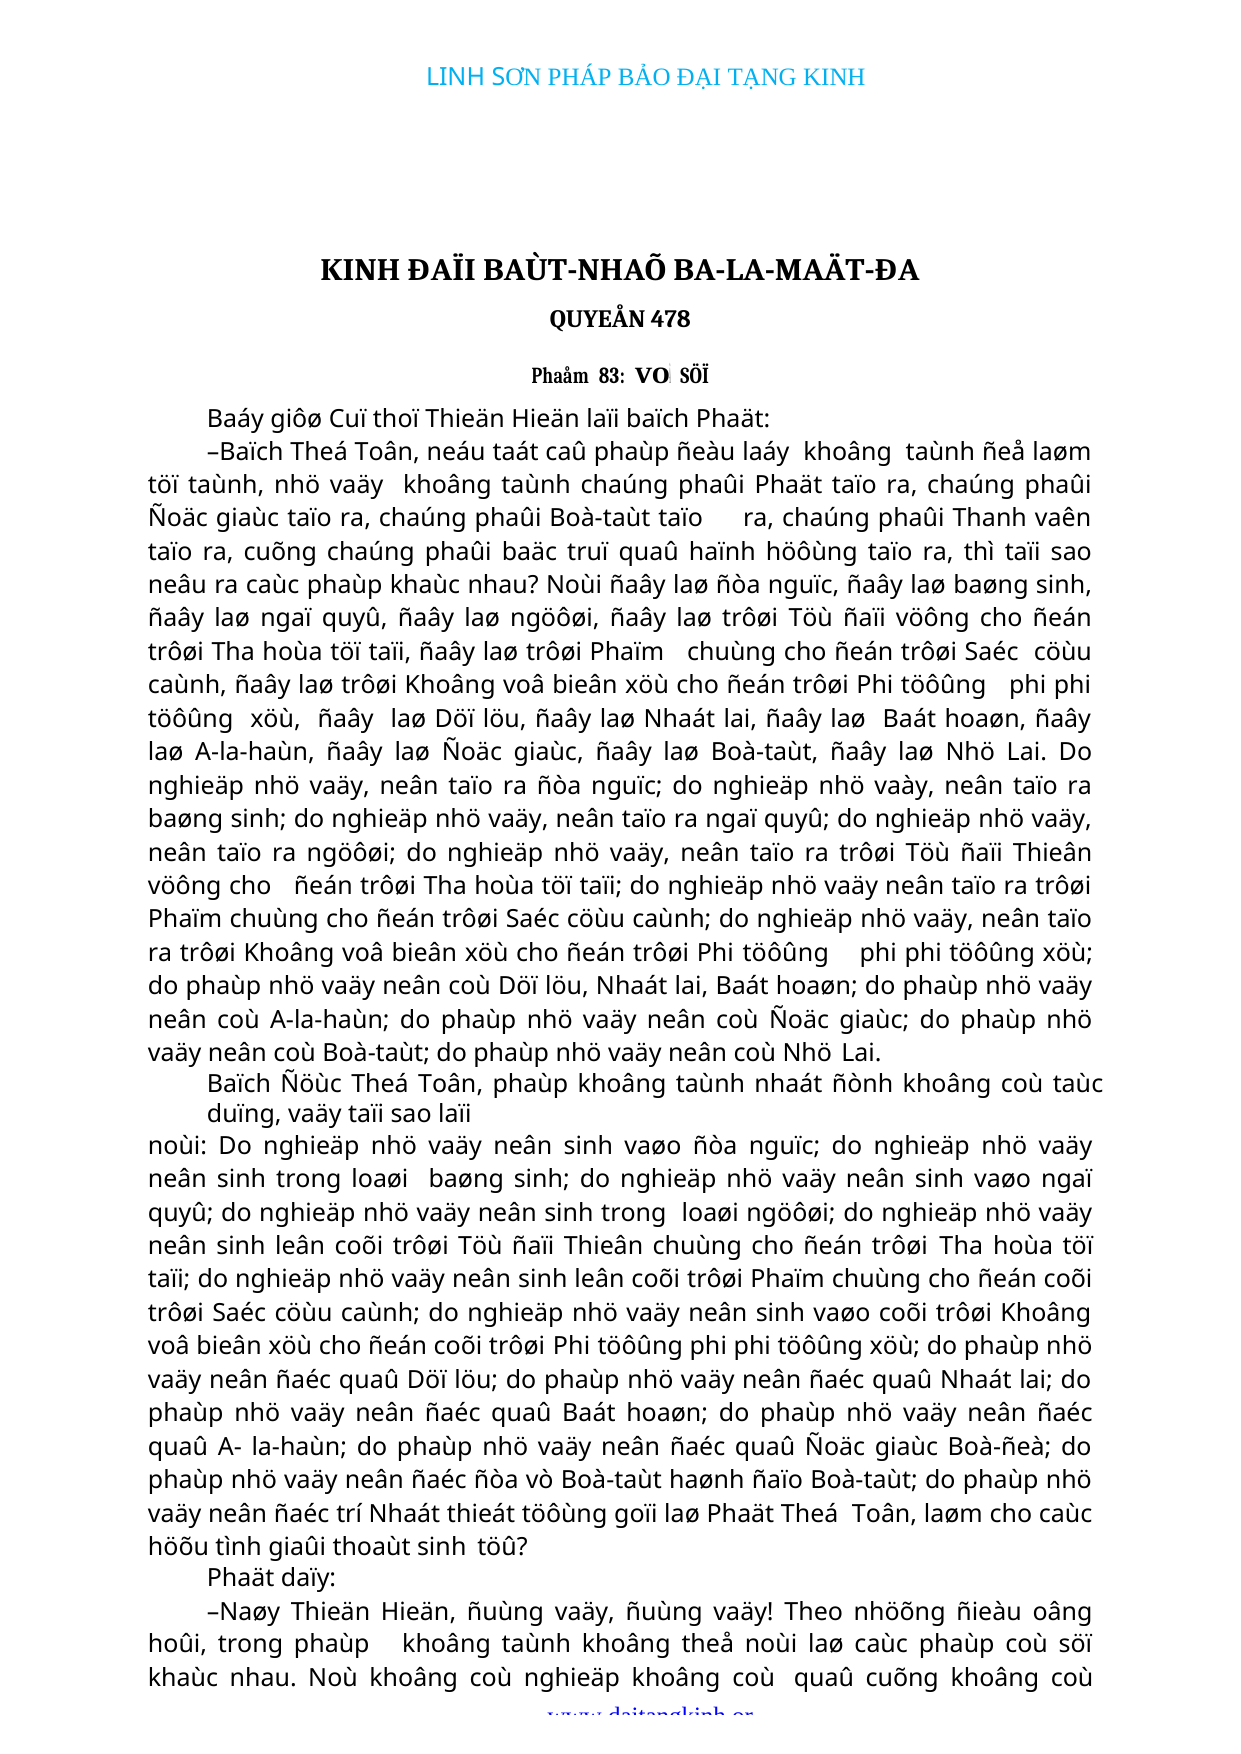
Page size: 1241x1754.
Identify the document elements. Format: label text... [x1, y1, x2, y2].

text Baáy giôø Cuï thoï Thieän Hieän laïi baïch Phaät: [207, 401, 1105, 433]
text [148, 1593, 1093, 1693]
text –Baïch Theá Toân, neáu taát caû phaùp ñeàu laáy khoâng taùnh ñeå laøm töï taùnh, nhö vaäy khoâng taùnh chaúng phaûi Phaät taïo ra, chaúng phaûi Ñoäc giaùc taïo ra, chaúng phaûi Boà-taùt taïo ra, chaúng phaûi Thanh vaên taïo ra, cuõng chaúng phaûi baäc truï quaû haïnh höôùng taïo ra, thì taïi sao neâu ra caùc phaùp khaùc nhau? Noùi ñaây laø ñòa nguïc, ñaây laø baøng sinh, ñaây laø ngaï quyû, ñaây laø ngöôøi, ñaây laø trôøi Töù ñaïi vöông cho ñeán trôøi Tha hoùa töï taïi, ñaây laø trôøi Phaïm chuùng cho ñeán trôøi Saéc cöùu caùnh, ñaây laø trôøi Khoâng voâ bieân xöù cho ñeán trôøi Phi töôûng phi phi töôûng xöù, ñaây laø Döï löu, ñaây laø Nhaát lai, ñaây laø Baát hoaøn, ñaây laø A-la-haùn, ñaây laø Ñoäc giaùc, ñaây laø Boà-taùt, ñaây laø Nhö Lai. Do nghieäp nhö vaäy, neân taïo ra ñòa nguïc; do nghieäp nhö vaày, neân taïo ra baøng sinh; do nghieäp nhö vaäy, neân taïo ra ngaï quyû; do nghieäp nhö vaäy, neân taïo ra ngöôøi; do nghieäp nhö vaäy, neân taïo ra trôøi Töù ñaïi Thieân vöông cho ñeán trôøi Tha hoùa töï taïi; do nghieäp nhö vaäy neân taïo ra trôøi Phaïm chuùng cho ñeán trôøi Saéc cöùu caùnh; do nghieäp nhö vaäy, neân taïo ra trôøi Khoâng voâ bieân xöù cho ñeán trôøi Phi töôûng phi phi töôûng xöù; do phaùp nhö vaäy neân coù Döï löu, Nhaát lai, Baát hoaøn; do phaùp nhö vaäy neân coù A-la-haùn; do phaùp nhö vaäy neân coù Ñoäc giaùc; do phaùp nhö vaäy neân coù Boà-taùt; do phaùp nhö vaäy neân coù Nhö Lai. [148, 434, 1093, 1069]
text noùi: Do nghieäp nhö vaäy neân sinh vaøo ñòa nguïc; do nghieäp nhö vaäy neân sinh trong loaøi baøng sinh; do nghieäp nhö vaäy neân sinh vaøo ngaï quyû; do nghieäp nhö vaäy neân sinh trong loaøi ngöôøi; do nghieäp nhö vaäy neân sinh leân coõi trôøi Töù ñaïi Thieân chuùng cho ñeán trôøi Tha hoùa töï taïi; do nghieäp nhö vaäy neân sinh leân coõi trôøi Phaïm chuùng cho ñeán coõi trôøi Saéc cöùu caùnh; do nghieäp nhö vaäy neân sinh vaøo coõi trôøi Khoâng voâ bieân xöù cho ñeán coõi trôøi Phi töôûng phi phi töôûng xöù; do phaùp nhö vaäy neân ñaéc quaû Döï löu; do phaùp nhö vaäy neân ñaéc quaû Nhaát lai; do phaùp nhö vaäy neân ñaéc quaû Baát hoaøn; do phaùp nhö vaäy neân ñaéc quaû A- la-haùn; do phaùp nhö vaäy neân ñaéc quaû Ñoäc giaùc Boà-ñeà; do phaùp nhö vaäy neân ñaéc ñòa vò Boà-taùt haønh ñaïo Boà-taùt; do phaùp nhö vaäy neân ñaéc trí Nhaát thieát töôùng goïi laø Phaät Theá Toân, laøm cho caùc höõu tình giaûi thoaùt sinh töû? [148, 1128, 1093, 1563]
title KINH ÐAÏI BAÙT-NHAÕ BA-LA-MAÄT-ÐA [314, 252, 926, 288]
text QUYEÅN 478 [314, 305, 926, 334]
text Baïch Ñöùc Theá Toân, phaùp khoâng taùnh nhaát ñònh khoâng coù taùc duïng, vaäy taïi sao laïi [207, 1069, 1105, 1128]
text Phaåm 83: VOÂ SÖÏ [314, 363, 926, 389]
text Phaät daïy: [207, 1563, 1105, 1593]
